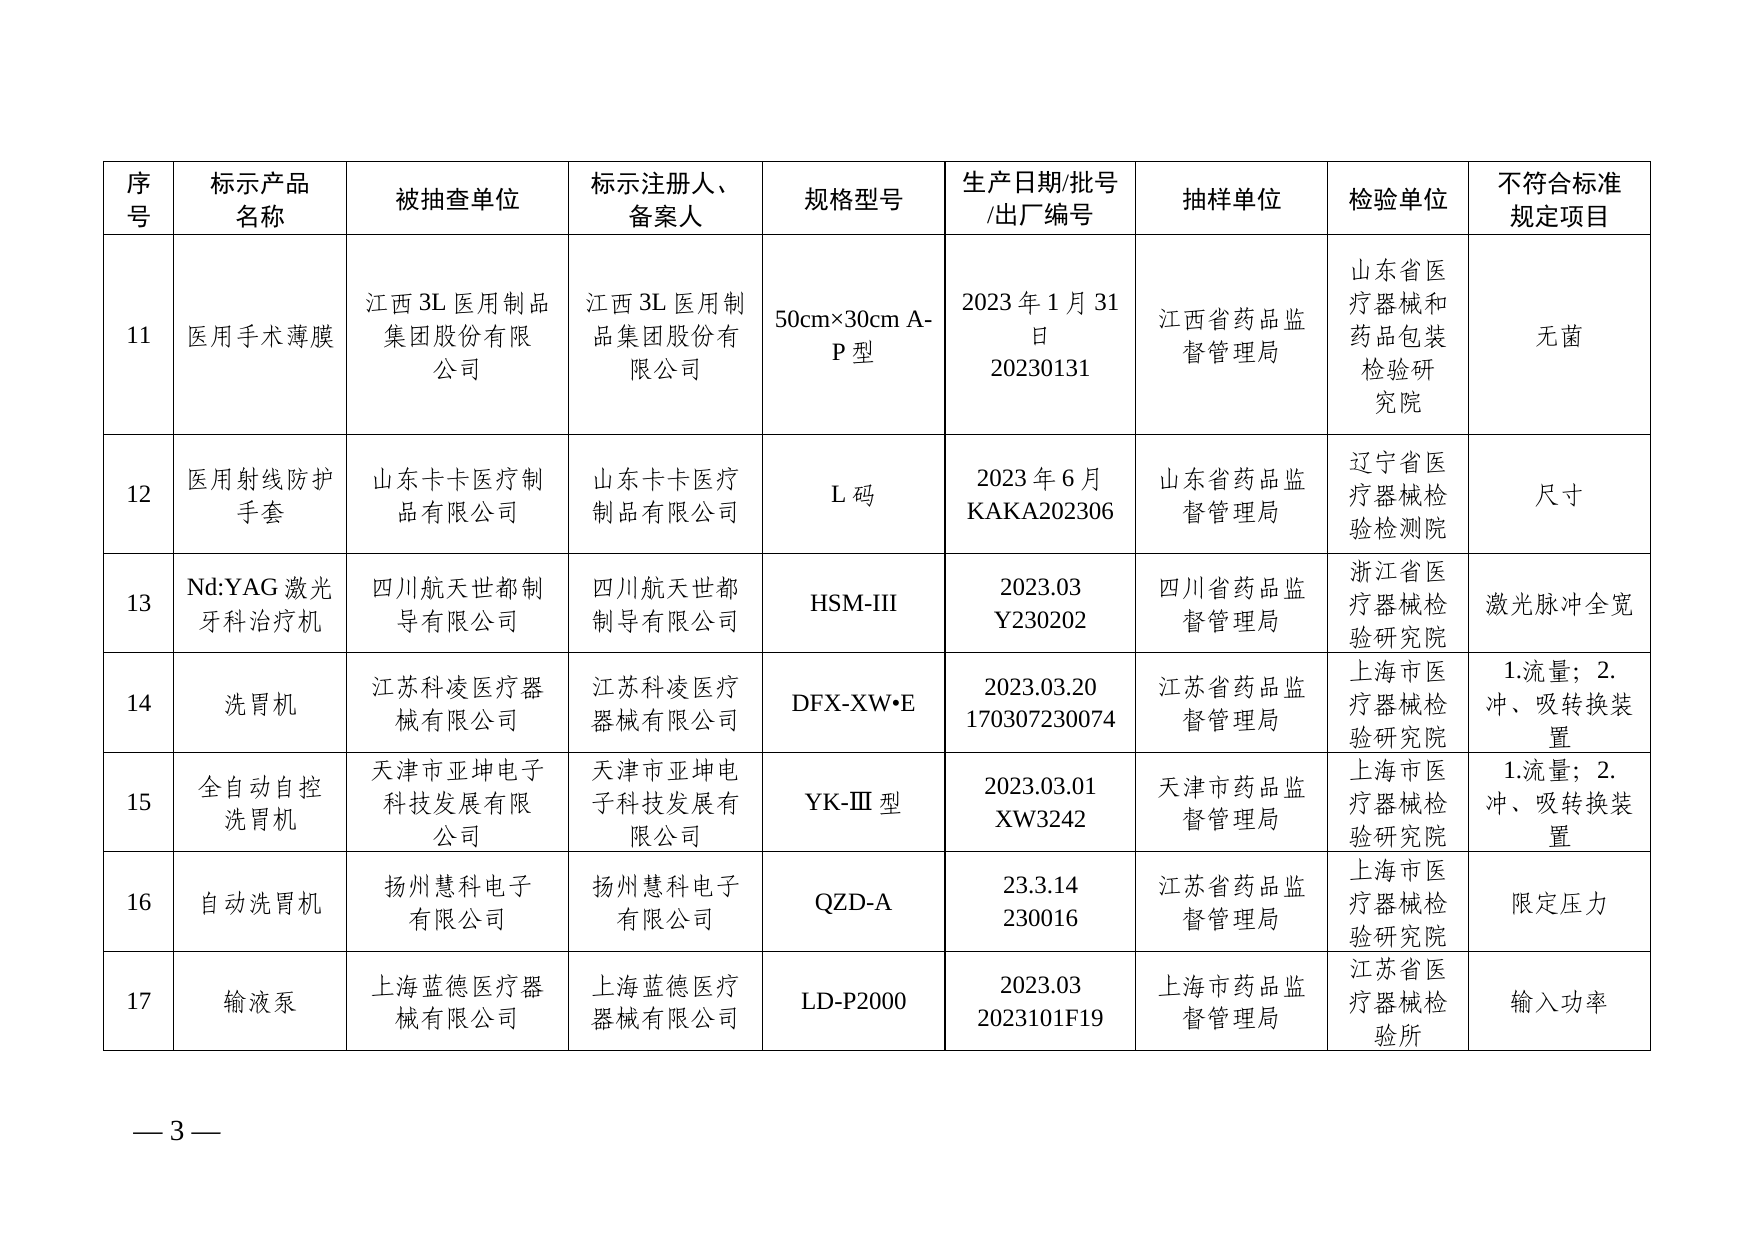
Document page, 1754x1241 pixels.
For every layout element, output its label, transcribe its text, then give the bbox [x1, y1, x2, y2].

table_cell 激光脉冲全宽 [1469, 554, 1650, 652]
table_cell 山东卡卡医疗制品有限公司 [569, 435, 762, 553]
table_cell L码 [763, 435, 944, 553]
table_cell 2023.03.20 170307230074 [946, 653, 1135, 752]
table_cell 输液泵 [174, 952, 346, 1050]
table_cell 上海市医疗器械检验研究院 [1328, 653, 1468, 752]
table_cell 扬州慧科电子有限公司 [569, 852, 762, 951]
table_cell 四川航天世都制导有限公司 [569, 554, 762, 652]
table_cell 2023年6月 KAKA202306 [946, 435, 1135, 553]
table_header 规格型号 [763, 162, 944, 234]
table_cell 浙江省医疗器械检验研究院 [1328, 554, 1468, 652]
table_cell HSM-III [763, 554, 944, 652]
table_header 抽样单位 [1136, 162, 1327, 234]
table_cell 尺寸 [1469, 435, 1650, 553]
table_cell 50cm×30cm A-P型 [763, 235, 944, 434]
table_header 不符合标准 规定项目 [1469, 162, 1650, 234]
table_cell LD-P2000 [763, 952, 944, 1050]
table_cell 1.流量；2.冲、吸转换装置 [1469, 653, 1650, 752]
table_cell Nd:YAG激光牙科治疗机 [174, 554, 346, 652]
table_cell 医用射线防护手套 [174, 435, 346, 553]
table_header 生产日期/批号 /出厂编号 [946, 162, 1135, 234]
table_cell 四川省药品监督管理局 [1136, 554, 1327, 652]
table_cell 医用手术薄膜 [174, 235, 346, 434]
table_cell 11 [104, 235, 173, 434]
table_cell 1.流量；2.冲、吸转换装置 [1469, 753, 1650, 851]
table_cell 天津市亚坤电子科技发展有限 公司 [347, 753, 568, 851]
table_cell 输入功率 [1469, 952, 1650, 1050]
table_cell 天津市药品监督管理局 [1136, 753, 1327, 851]
table_cell 四川航天世都制导有限公司 [347, 554, 568, 652]
table_cell 江苏省医疗器械检验所 [1328, 952, 1468, 1050]
table_cell 江苏科凌医疗器械有限公司 [347, 653, 568, 752]
table_header 检验单位 [1328, 162, 1468, 234]
table_cell 17 [104, 952, 173, 1050]
table_cell 江西3L医用制品集团股份有限 公司 [347, 235, 568, 434]
table_cell 江苏科凌医疗器械有限公司 [569, 653, 762, 752]
table_cell 上海市医疗器械检验研究院 [1328, 753, 1468, 851]
table_cell 江西省药品监督管理局 [1136, 235, 1327, 434]
table_cell 上海蓝德医疗器械有限公司 [569, 952, 762, 1050]
table_cell 洗胃机 [174, 653, 346, 752]
table_cell 2023年1月31日 20230131 [946, 235, 1135, 434]
table_cell 无菌 [1469, 235, 1650, 434]
table_cell 限定压力 [1469, 852, 1650, 951]
table_cell 江苏省药品监督管理局 [1136, 852, 1327, 951]
table_header 序号 [104, 162, 173, 234]
table_cell 上海蓝德医疗器械有限公司 [347, 952, 568, 1050]
table_cell 2023.03 2023101F19 [946, 952, 1135, 1050]
table_cell QZD-A [763, 852, 944, 951]
table_cell 自动洗胃机 [174, 852, 346, 951]
table_cell 江西3L医用制品集团股份有限公司 [569, 235, 762, 434]
table_cell 23.3.14 230016 [946, 852, 1135, 951]
table_cell 2023.03.01 XW3242 [946, 753, 1135, 851]
table_cell 山东省医疗器械和药品包装检验研 究院 [1328, 235, 1468, 434]
table_cell 天津市亚坤电子科技发展有限公司 [569, 753, 762, 851]
table_cell 辽宁省医疗器械检验检测院 [1328, 435, 1468, 553]
table_cell DFX-XW•E [763, 653, 944, 752]
table_cell 12 [104, 435, 173, 553]
table_cell 山东省药品监督管理局 [1136, 435, 1327, 553]
table_cell YK-Ⅲ型 [763, 753, 944, 851]
table_cell 上海市医疗器械检验研究院 [1328, 852, 1468, 951]
table_header 被抽查单位 [347, 162, 568, 234]
table_header 标示注册人、 备案人 [569, 162, 762, 234]
table_cell 上海市药品监督管理局 [1136, 952, 1327, 1050]
table_cell 2023.03 Y230202 [946, 554, 1135, 652]
table_header 标示产品 名称 [174, 162, 346, 234]
table_cell 全自动自控 洗胃机 [174, 753, 346, 851]
table_cell 16 [104, 852, 173, 951]
table_cell 扬州慧科电子 有限公司 [347, 852, 568, 951]
table_cell 15 [104, 753, 173, 851]
table_cell 江苏省药品监督管理局 [1136, 653, 1327, 752]
table_cell 14 [104, 653, 173, 752]
table_cell 13 [104, 554, 173, 652]
table_cell 山东卡卡医疗制品有限公司 [347, 435, 568, 553]
